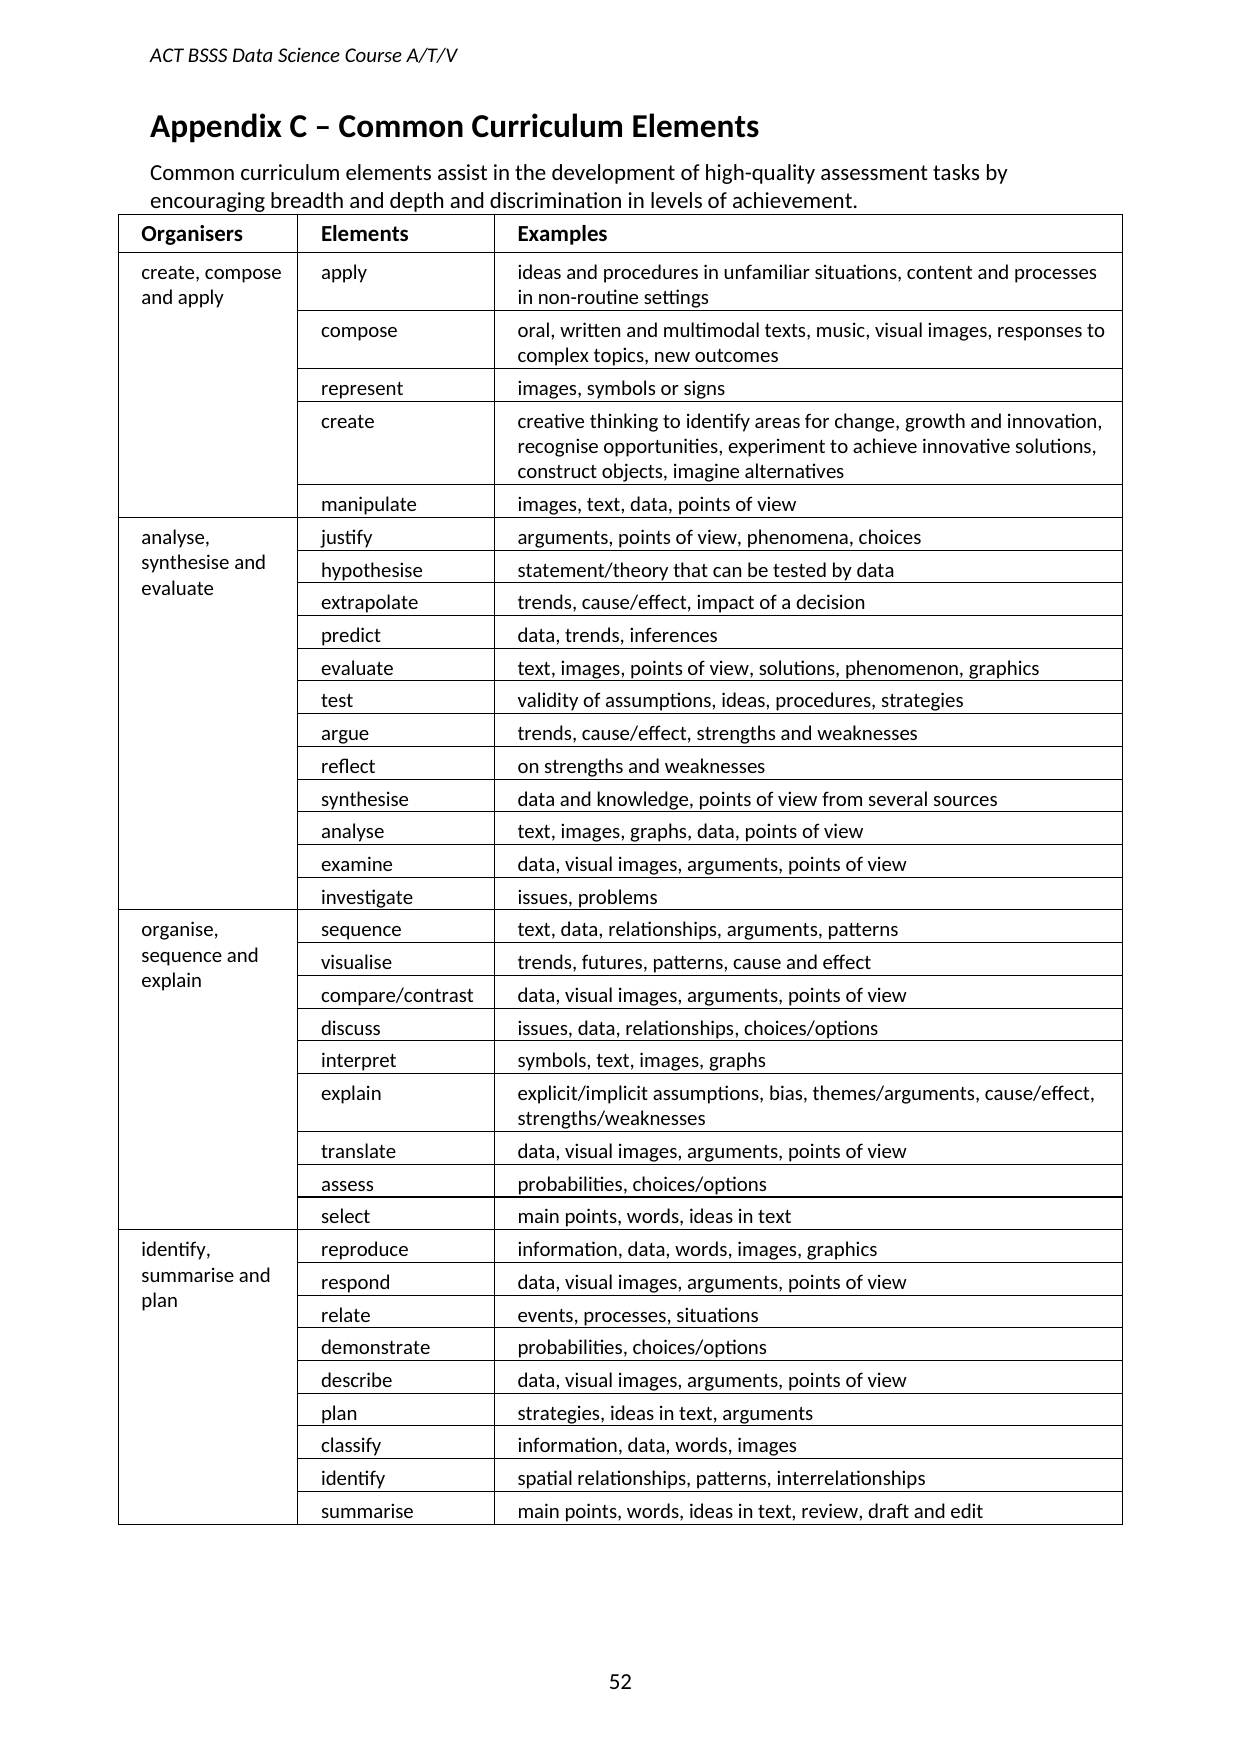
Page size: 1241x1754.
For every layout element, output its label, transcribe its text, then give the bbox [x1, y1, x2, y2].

table_cell ideas and procedures in unfamiliar situations, content and processes in non-routine settings [495, 253, 1122, 310]
table_cell compare/contrast [298, 976, 494, 1007]
table_cell investigate [298, 878, 494, 909]
table_cell respond [298, 1263, 494, 1294]
table_cell summarise [298, 1492, 494, 1523]
table_cell evaluate [298, 649, 494, 680]
table_cell on strengths and weaknesses [495, 747, 1122, 778]
table_cell manipulate [298, 485, 494, 517]
table_cell text, images, points of view, solutions, phenomenon, graphics [495, 649, 1122, 680]
table_cell classify [298, 1426, 494, 1458]
table_cell trends, cause/effect, strengths and weaknesses [495, 714, 1122, 746]
table_cell arguments, points of view, phenomena, choices [495, 518, 1122, 549]
table_cell data and knowledge, points of view from several sources [495, 780, 1122, 811]
table_cell assess [298, 1165, 494, 1196]
table_cell probabilities, choices/options [495, 1165, 1122, 1196]
table_cell strategies, ideas in text, arguments [495, 1394, 1122, 1425]
table_cell identify, summarise and plan [119, 1230, 297, 1523]
table_cell issues, problems [495, 878, 1122, 909]
table_cell symbols, text, images, graphs [495, 1041, 1122, 1073]
table_cell organise, sequence and explain [119, 910, 297, 1229]
text Common curriculum elements assist in the development of high-quality assessment tasks by encouraging breadth and depth and discrimination in levels of achievement. [150, 158, 1090, 214]
table_cell text, data, relationships, arguments, patterns [495, 910, 1122, 942]
table_cell describe [298, 1361, 494, 1393]
table_cell synthesise [298, 780, 494, 811]
table_cell test [298, 681, 494, 713]
table_cell explain [298, 1074, 494, 1131]
table_cell data, visual images, arguments, points of view [495, 976, 1122, 1007]
table_cell data, visual images, arguments, points of view [495, 845, 1122, 877]
table_cell extrapolate [298, 583, 494, 615]
table_cell images, symbols or signs [495, 369, 1122, 401]
table_cell justify [298, 518, 494, 549]
table_cell discuss [298, 1009, 494, 1040]
table_cell select [298, 1198, 494, 1229]
table_cell trends, futures, patterns, cause and effect [495, 943, 1122, 975]
table_cell main points, words, ideas in text [495, 1198, 1122, 1229]
table_cell sequence [298, 910, 494, 942]
table_cell apply [298, 253, 494, 310]
table_cell main points, words, ideas in text, review, draft and edit [495, 1492, 1122, 1523]
table_cell information, data, words, images, graphics [495, 1230, 1122, 1262]
table_header Elements [298, 215, 494, 252]
table_cell data, trends, inferences [495, 616, 1122, 648]
table_cell statement/theory that can be tested by data [495, 551, 1122, 582]
table_cell trends, cause/effect, impact of a decision [495, 583, 1122, 615]
table_cell spatial relationships, patterns, interrelationships [495, 1459, 1122, 1491]
table_cell data, visual images, arguments, points of view [495, 1361, 1122, 1393]
table_cell plan [298, 1394, 494, 1425]
table_cell compose [298, 311, 494, 368]
table_cell data, visual images, arguments, points of view [495, 1132, 1122, 1164]
table_cell explicit/implicit assumptions, bias, themes/arguments, cause/effect, strengths/weaknesses [495, 1074, 1122, 1131]
table_cell reflect [298, 747, 494, 778]
table_cell oral, written and multimodal texts, music, visual images, responses to complex topics, new outcomes [495, 311, 1122, 368]
table_cell analyse, synthesise and evaluate [119, 518, 297, 909]
table_cell create [298, 402, 494, 484]
table_cell validity of assumptions, ideas, procedures, strategies [495, 681, 1122, 713]
table_cell hypothesise [298, 551, 494, 582]
table_cell creative thinking to identify areas for change, growth and innovation, recognise opportunities, experiment to achieve innovative solutions, construct objects, imagine alternatives [495, 402, 1122, 484]
table_header Organisers [119, 215, 297, 252]
table_cell issues, data, relationships, choices/options [495, 1009, 1122, 1040]
table_cell predict [298, 616, 494, 648]
table_cell create, compose and apply [119, 253, 297, 517]
table_cell images, text, data, points of view [495, 485, 1122, 517]
table_cell visualise [298, 943, 494, 975]
table_cell events, processes, situations [495, 1296, 1122, 1327]
table_cell reproduce [298, 1230, 494, 1262]
table_cell argue [298, 714, 494, 746]
table_cell examine [298, 845, 494, 877]
table_cell information, data, words, images [495, 1426, 1122, 1458]
table_cell interpret [298, 1041, 494, 1073]
table_cell analyse [298, 812, 494, 844]
table_cell relate [298, 1296, 494, 1327]
subtitle Appendix C – Common Curriculum Elements [150, 105, 1090, 146]
table_cell represent [298, 369, 494, 401]
table_cell probabilities, choices/options [495, 1328, 1122, 1360]
table_cell data, visual images, arguments, points of view [495, 1263, 1122, 1294]
table_cell text, images, graphs, data, points of view [495, 812, 1122, 844]
table_header Examples [495, 215, 1122, 252]
table_cell translate [298, 1132, 494, 1164]
table_cell identify [298, 1459, 494, 1491]
table_cell demonstrate [298, 1328, 494, 1360]
